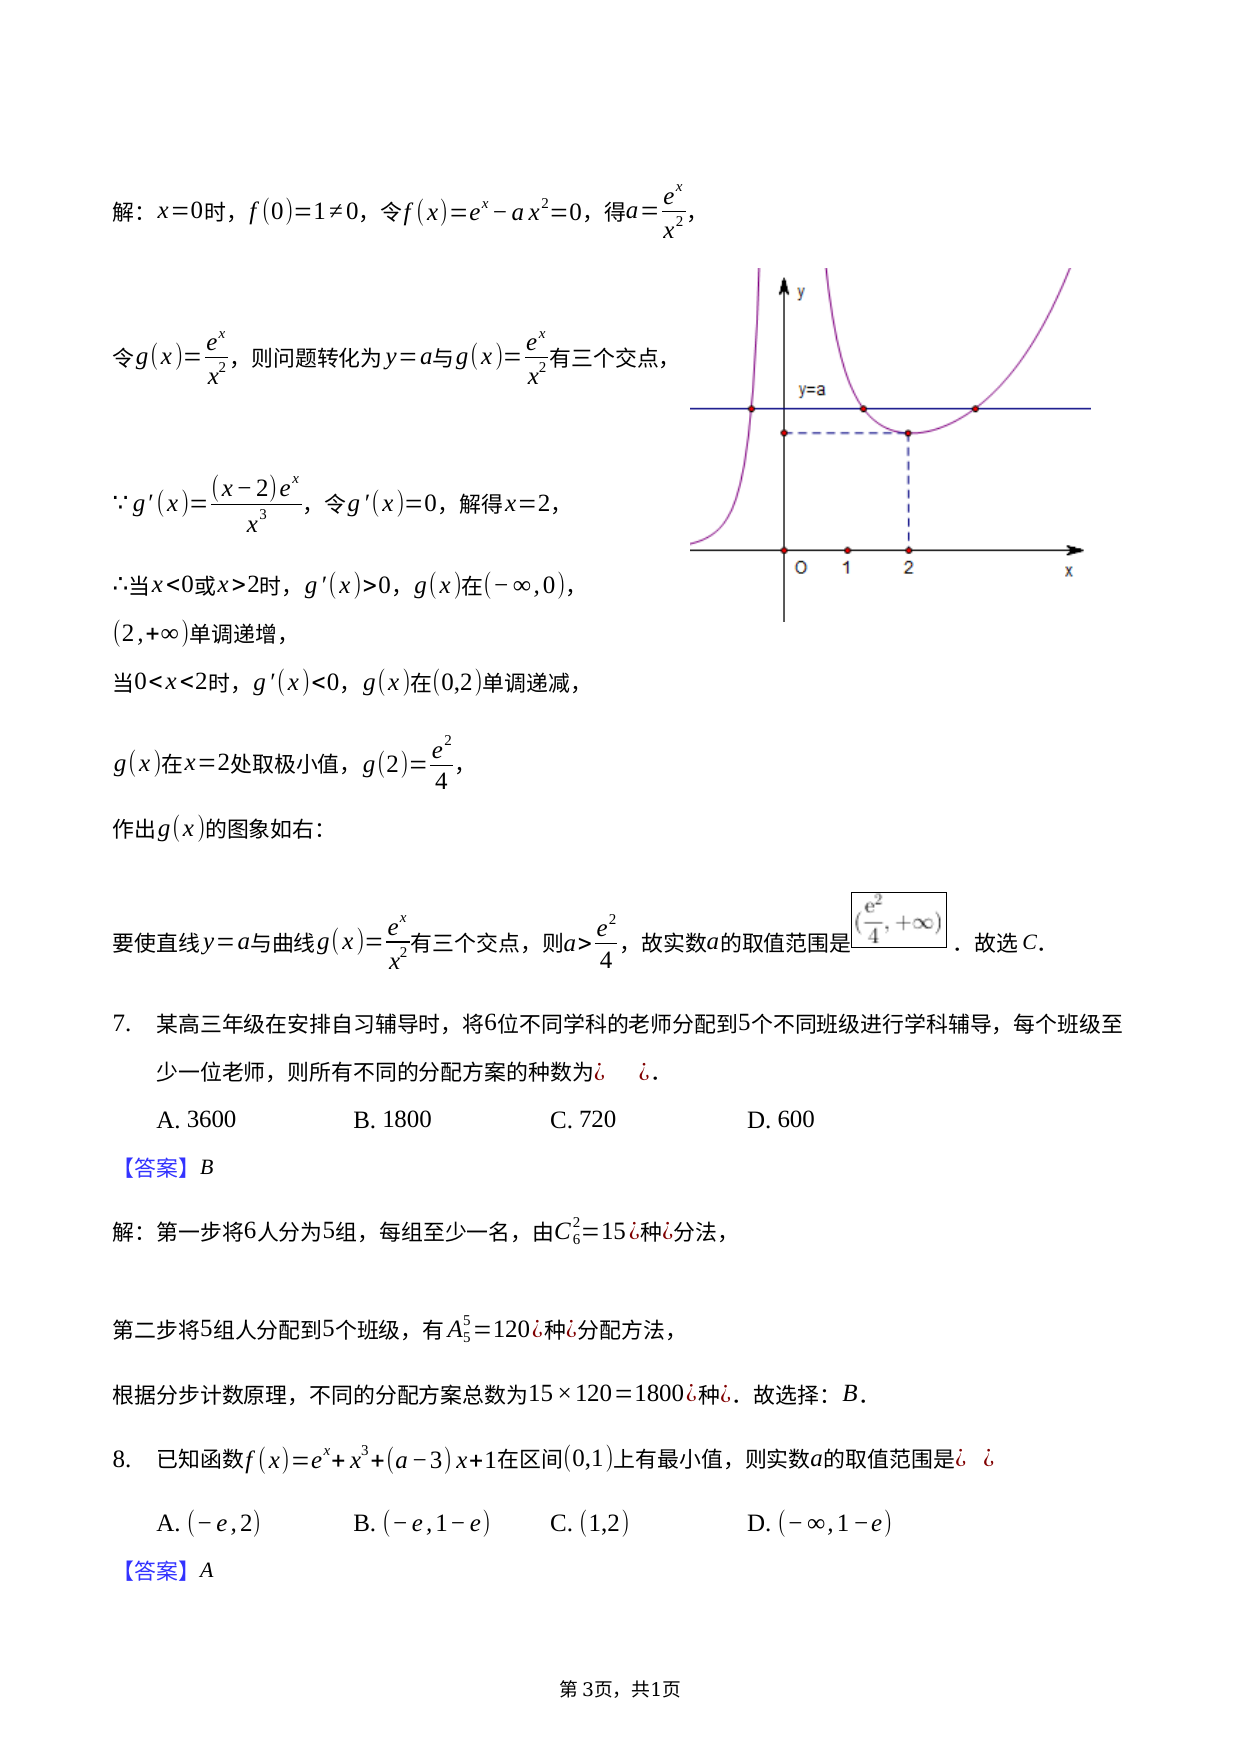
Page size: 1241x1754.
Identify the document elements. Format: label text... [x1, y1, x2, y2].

list 某高三年级在安排自习辅导时，将位不同学科的老师分配到个不同班级进行学科辅导，每个班级至少一位老师，则所有不同的分配方案的种数为 ． [112, 1006, 1128, 1087]
text 单调递增， 当时，，在单调递减， 在处取极小值，， 作出的图象如右： 要使直线与曲线有三个交点，则，故实数的取值范围是 ．故选C． [112, 617, 1128, 990]
list A. B. C. D. [156, 1506, 1128, 1539]
picture [690, 268, 1091, 622]
list 已知函数在区间上有最小值，则实数的取值范围是 [112, 1426, 1128, 1491]
text 解：第一步将人分为组，每组至少一名，由种分法， 第二步将组人分配到个班级，有种分配方法， 根据分步计数原理，不同的分配方案总数为种．故选择：． [112, 1198, 1128, 1410]
list 【答案】B [112, 1150, 1128, 1183]
picture [852, 893, 946, 947]
list A. B. C. D. [156, 1103, 1128, 1136]
list 【答案】A [112, 1553, 1128, 1586]
